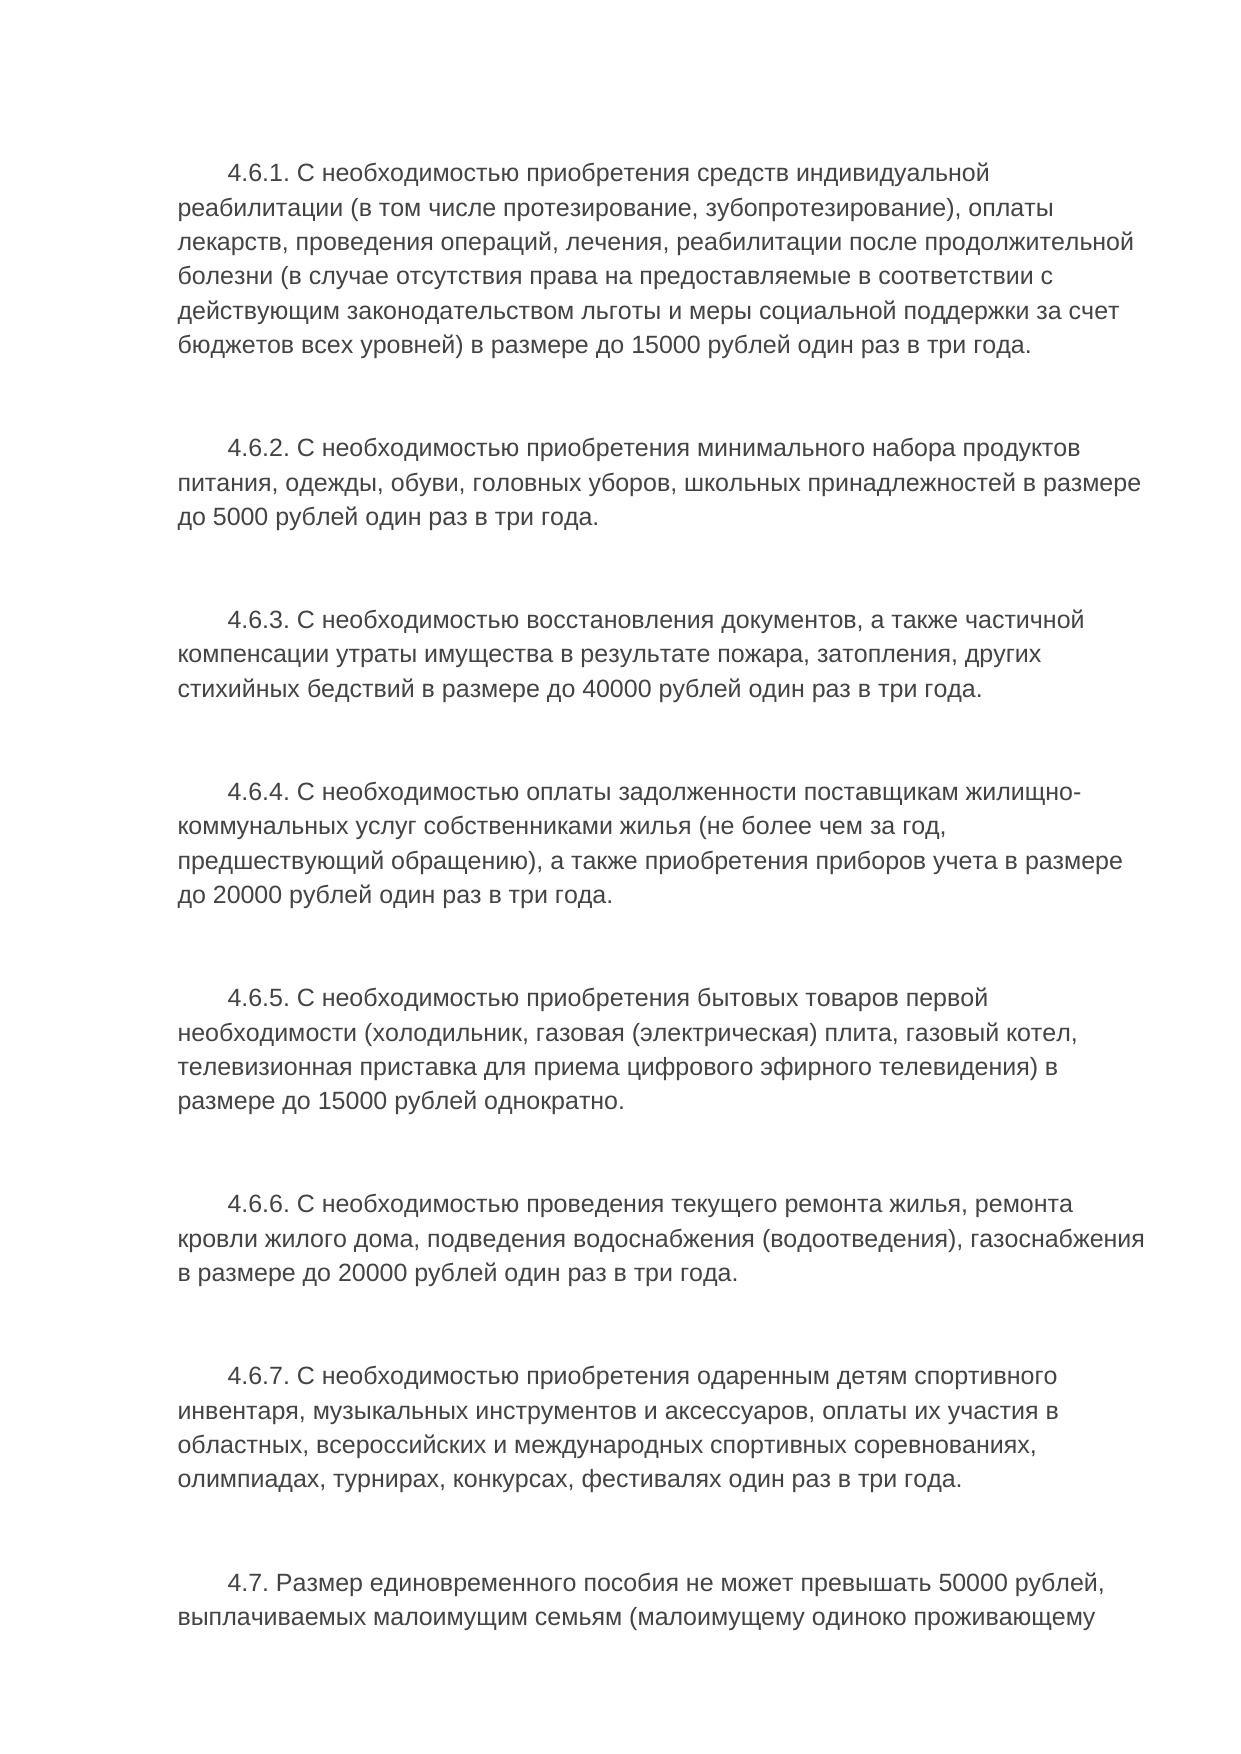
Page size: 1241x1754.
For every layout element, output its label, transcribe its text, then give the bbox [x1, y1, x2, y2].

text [177, 1562, 1152, 1631]
text 4.6.4. С необходимостью оплаты задолженности поставщикам жилищно-коммунальных услуг собственниками жилья (не более чем за год, предшествующий обращению), а также приобретения приборов учета в размере до 20000 рублей один раз в три года. [177, 771, 1152, 943]
text 4.6.1. С необходимостью приобретения средств индивидуальной реабилитации (в том числе протезирование, зубопротезирование), оплаты лекарств, проведения операций, лечения, реабилитации после продолжительной болезни (в случае отсутствия права на предоставляемые в соответствии с действующим законодательством льготы и меры социальной поддержки за счет бюджетов всех уровней) в размере до 15000 рублей один раз в три года. [177, 152, 1152, 393]
text 4.6.6. С необходимостью проведения текущего ремонта жилья, ремонта кровли жилого дома, подведения водоснабжения (водоотведения), газоснабжения в размере до 20000 рублей один раз в три года. [177, 1184, 1152, 1321]
text 4.6.3. С необходимостью восстановления документов, а также частичной компенсации утраты имущества в результате пожара, затопления, других стихийных бедствий в размере до 40000 рублей один раз в три года. [177, 599, 1152, 737]
text 4.6.5. С необходимостью приобретения бытовых товаров первой необходимости (холодильник, газовая (электрическая) плита, газовый котел, телевизионная приставка для приема цифрового эфирного телевидения) в размере до 15000 рублей однократно. [177, 977, 1152, 1149]
text 4.6.2. С необходимостью приобретения минимального набора продуктов питания, одежды, обуви, головных уборов, школьных принадлежностей в размере до 5000 рублей один раз в три года. [177, 427, 1152, 565]
text 4.6.7. С необходимостью приобретения одаренным детям спортивного инвентаря, музыкальных инструментов и аксессуаров, оплаты их участия в областных, всероссийских и международных спортивных соревнованиях, олимпиадах, турнирах, конкурсах, фестивалях один раз в три года. [177, 1356, 1152, 1527]
